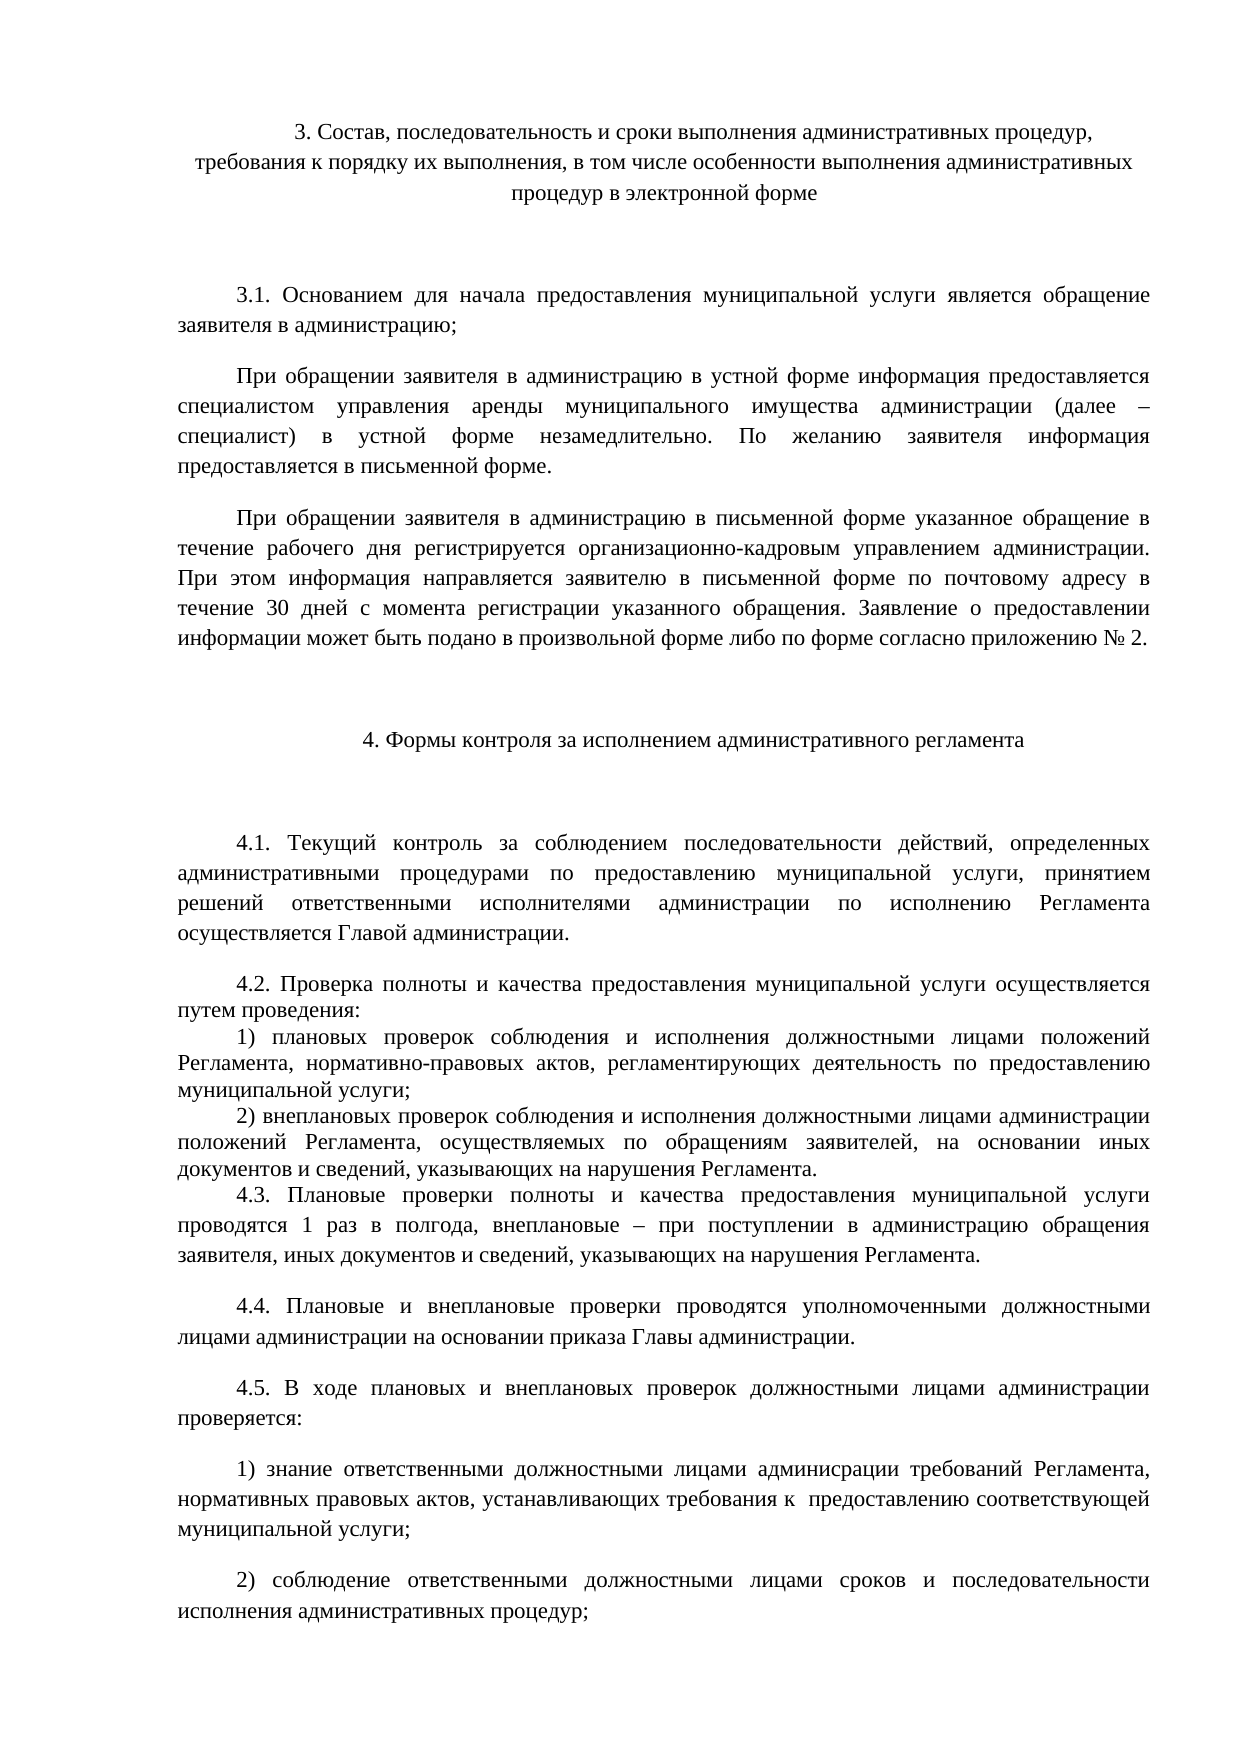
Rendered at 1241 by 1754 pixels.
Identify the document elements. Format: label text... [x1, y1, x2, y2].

text 2) соблюдение ответственными должностными лицами сроков и последовательности исполнения административных процедур; [177, 1566, 1152, 1623]
text 1) знание ответственными должностными лицами админисрации требований Регламента, нормативных правовых актов, устанавливающих требования к предоставлению соответствующей муниципальной услуги; [177, 1455, 1152, 1542]
text 4.1. Текущий контроль за соблюдением последовательности действий, определенных административными процедурами по предоставлению муниципальной услуги, принятием решений ответственными исполнителями администрации по исполнению Регламента осуществляется Главой администрации. [177, 828, 1152, 946]
text 3.1. Основанием для начала предоставления муниципальной услуги является обращение заявителя в администрацию; [177, 281, 1152, 337]
text 4. Формы контроля за исполнением административного регламента [177, 726, 1152, 753]
text 2) внеплановых проверок соблюдения и исполнения должностными лицами администрации положений Регламента, осуществляемых по обращениям заявителей, на основании иных документов и сведений, указывающих на нарушения Регламента. [177, 1102, 1152, 1181]
text 4.3. Плановые проверки полноты и качества предоставления муниципальной услуги проводятся 1 раз в полгода, внеплановые – при поступлении в администрацию обращения заявителя, иных документов и сведений, указывающих на нарушения Регламента. [177, 1181, 1152, 1268]
text 4.4. Плановые и внеплановые проверки проводятся уполномоченными должностными лицами администрации на основании приказа Главы администрации. [177, 1292, 1152, 1349]
text 4.2. Проверка полноты и качества предоставления муниципальной услуги осуществляется путем проведения: [177, 970, 1152, 1023]
text 1) плановых проверок соблюдения и исполнения должностными лицами положений Регламента, нормативно-правовых актов, регламентирующих деятельность по предоставлению муниципальной услуги; [177, 1023, 1152, 1102]
text При обращении заявителя в администрацию в письменной форме указанное обращение в течение рабочего дня регистрируется организационно-кадровым управлением администрации. При этом информация направляется заявителю в письменной форме по почтовому адресу в течение 30 дней с момента регистрации указанного обращения. Заявление о предоставлении информации может быть подано в произвольной форме либо по форме согласно приложению № 2. [177, 503, 1152, 651]
text При обращении заявителя в администрацию в устной форме информация предоставляется специалистом управления аренды муниципального имущества администрации (далее – специалист) в устной форме незамедлительно. По желанию заявителя информация предоставляется в письменной форме. [177, 362, 1152, 479]
text 3. Состав, последовательность и сроки выполнения административных процедур, требования к порядку их выполнения, в том числе особенности выполнения административных процедур в электронной форме [177, 118, 1152, 205]
text 4.5. В ходе плановых и внеплановых проверок должностными лицами администрации проверяется: [177, 1374, 1152, 1430]
